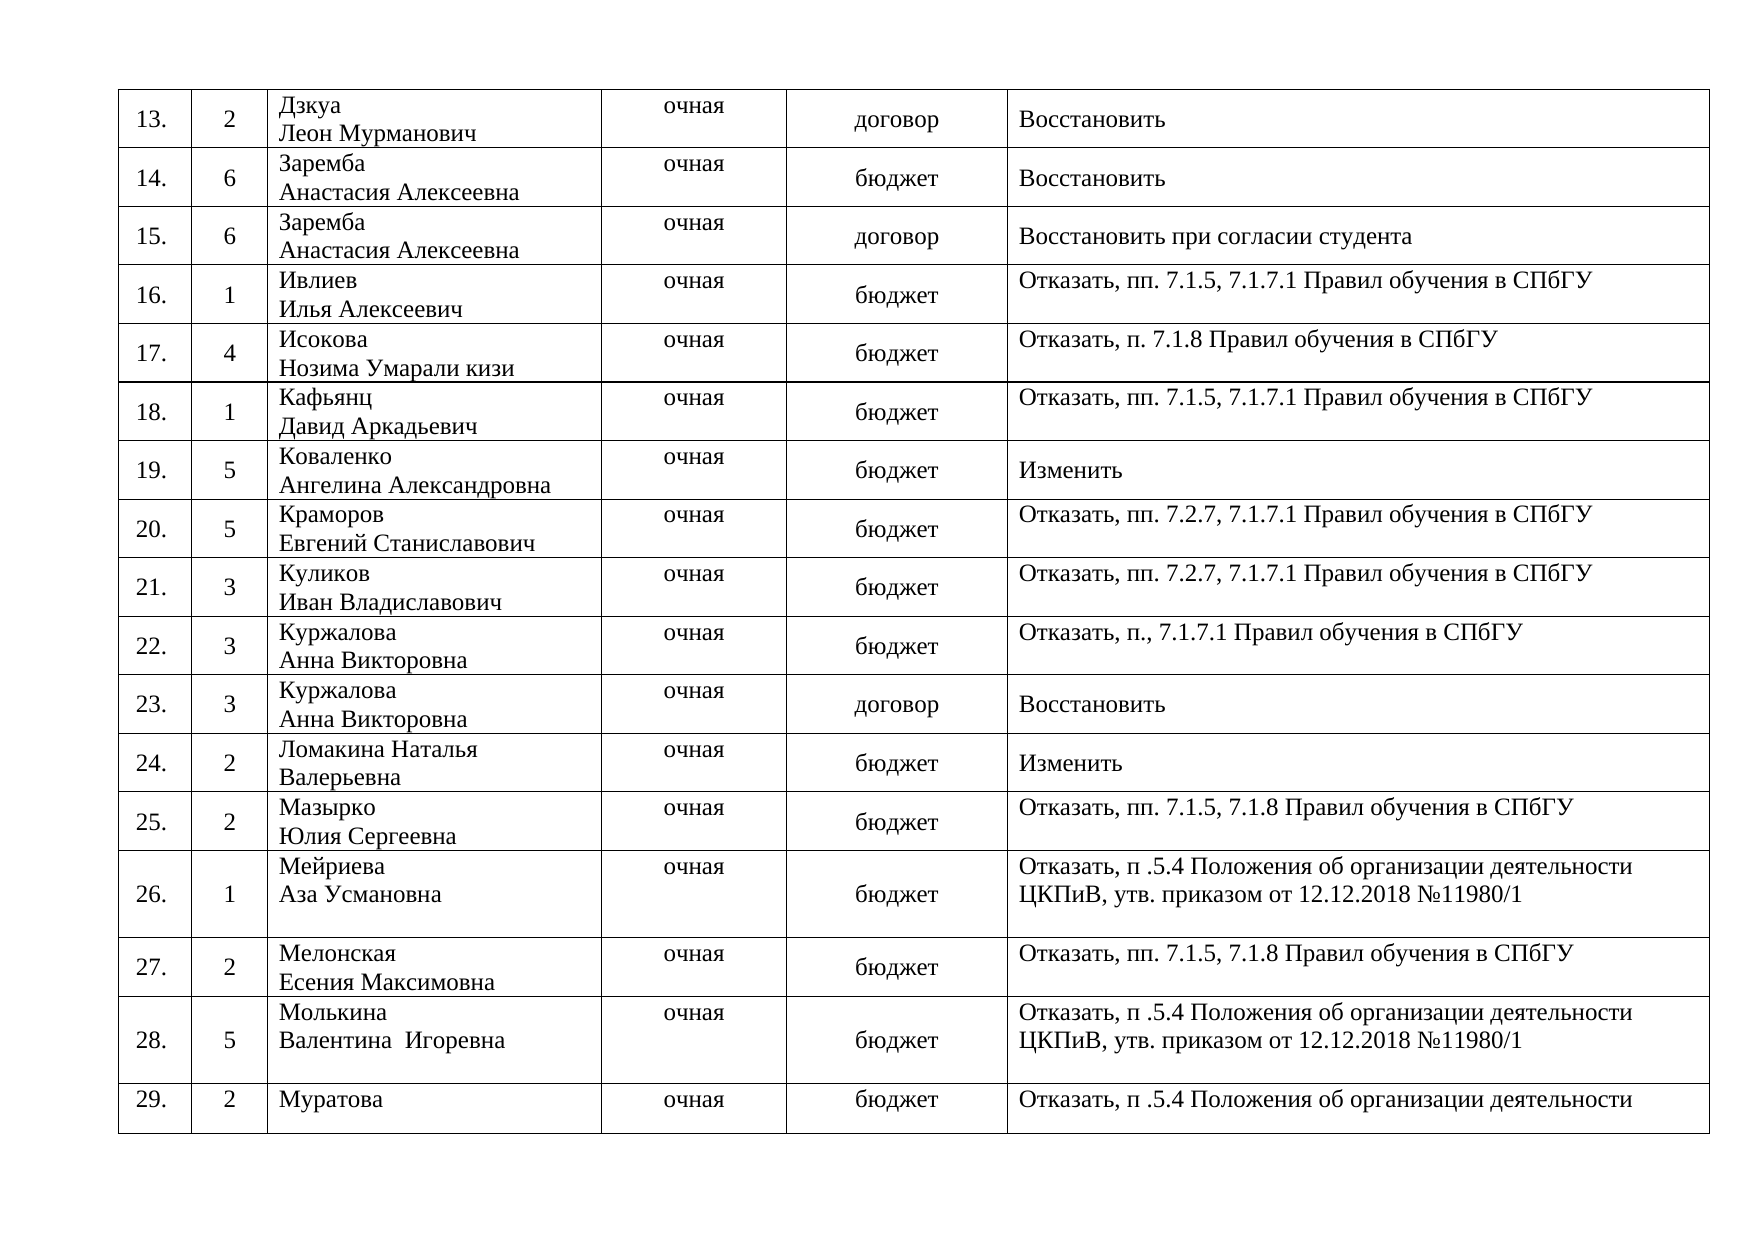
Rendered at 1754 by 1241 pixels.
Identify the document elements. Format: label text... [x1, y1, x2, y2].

table_cell 2 [192, 1084, 267, 1133]
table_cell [1008, 1084, 1709, 1133]
table_cell очная [602, 441, 786, 498]
table_cell [119, 500, 191, 557]
table_cell Краморов Евгений Станиславович [268, 500, 601, 557]
table_cell Отказать, пп. 7.1.5, 7.1.7.1 Правил обучения в СПбГУ [1008, 265, 1709, 323]
table_cell бюджет [787, 500, 1007, 557]
table_cell 2 [192, 90, 267, 147]
table_cell [119, 558, 191, 616]
table_cell [119, 1084, 191, 1133]
table_cell Восстановить [1008, 148, 1709, 206]
table_cell очная [602, 617, 786, 674]
table_cell бюджет [787, 851, 1007, 937]
table_cell бюджет [787, 383, 1007, 440]
table_cell Мелонская Есения Максимовна [268, 938, 601, 996]
table_cell бюджет [787, 265, 1007, 323]
table_cell очная [602, 265, 786, 323]
table_cell Мейриева Аза Усмановна [268, 851, 601, 937]
table_cell 5 [192, 997, 267, 1083]
table_cell очная [602, 324, 786, 381]
table_cell Изменить [1008, 441, 1709, 498]
table_cell Исокова Нозима Умарали кизи [268, 324, 601, 381]
table_cell [119, 383, 191, 440]
table_cell Молькина Валентина Игоревна [268, 997, 601, 1083]
table_cell Куржалова Анна Викторовна [268, 617, 601, 674]
table_cell [119, 90, 191, 147]
table_cell [119, 148, 191, 206]
table_cell [119, 617, 191, 674]
table_cell Отказать, пп. 7.1.5, 7.1.8 Правил обучения в СПбГУ [1008, 938, 1709, 996]
table_cell 2 [192, 792, 267, 850]
table_cell Кафьянц Давид Аркадьевич [268, 383, 601, 440]
table_cell Отказать, п .5.4 Положения об организации деятельности ЦКПиВ, утв. приказом от 12.12.2018 №11980/1 [1008, 851, 1709, 937]
table_cell 3 [192, 558, 267, 616]
table_cell [119, 734, 191, 791]
table_cell бюджет [787, 558, 1007, 616]
table_cell очная [602, 675, 786, 733]
table_cell Ломакина Наталья Валерьевна [268, 734, 601, 791]
table_cell Куликов Иван Владиславович [268, 558, 601, 616]
table_cell 3 [192, 675, 267, 733]
table_cell 3 [192, 617, 267, 674]
table_cell бюджет [787, 938, 1007, 996]
table_cell 2 [192, 938, 267, 996]
table_cell Восстановить [1008, 675, 1709, 733]
table_cell очная [602, 1084, 786, 1133]
table_cell очная [602, 792, 786, 850]
table_cell договор [787, 207, 1007, 264]
table_cell Изменить [1008, 734, 1709, 791]
table_cell Отказать, п., 7.1.7.1 Правил обучения в СПбГУ [1008, 617, 1709, 674]
table_cell [119, 265, 191, 323]
table_cell очная [602, 500, 786, 557]
table_cell [119, 938, 191, 996]
table_cell 5 [192, 441, 267, 498]
table_cell Ивлиев Илья Алексеевич [268, 265, 601, 323]
table_cell 1 [192, 265, 267, 323]
table_cell Заремба Анастасия Алексеевна [268, 148, 601, 206]
table_cell очная [602, 938, 786, 996]
table_cell бюджет [787, 441, 1007, 498]
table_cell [1008, 997, 1709, 1083]
table_cell [119, 792, 191, 850]
table_cell бюджет [787, 1084, 1007, 1133]
table_cell 5 [192, 500, 267, 557]
table_cell [119, 997, 191, 1083]
table_cell бюджет [787, 792, 1007, 850]
table_cell Отказать, п. 7.1.8 Правил обучения в СПбГУ [1008, 324, 1709, 381]
table_cell Восстановить при согласии студента [1008, 207, 1709, 264]
table_cell очная [602, 851, 786, 937]
table_cell 1 [192, 383, 267, 440]
table_cell [119, 324, 191, 381]
table_cell 1 [192, 851, 267, 937]
table_cell [119, 851, 191, 937]
table_cell бюджет [787, 617, 1007, 674]
table_cell Отказать, пп. 7.2.7, 7.1.7.1 Правил обучения в СПбГУ [1008, 500, 1709, 557]
table_cell бюджет [787, 734, 1007, 791]
table_cell договор [787, 675, 1007, 733]
table_cell [119, 675, 191, 733]
table_cell бюджет [787, 148, 1007, 206]
table_cell Отказать, пп. 7.2.7, 7.1.7.1 Правил обучения в СПбГУ [1008, 558, 1709, 616]
table_cell [119, 441, 191, 498]
table_cell очная [602, 207, 786, 264]
table_cell бюджет [787, 324, 1007, 381]
table_cell 2 [192, 734, 267, 791]
table_cell договор [787, 90, 1007, 147]
table_cell 4 [192, 324, 267, 381]
table_cell Восстановить [1008, 90, 1709, 147]
table_cell Куржалова Анна Викторовна [268, 675, 601, 733]
table_cell очная [602, 997, 786, 1083]
table_cell очная [602, 90, 786, 147]
table_cell [119, 207, 191, 264]
table_cell Отказать, пп. 7.1.5, 7.1.7.1 Правил обучения в СПбГУ [1008, 383, 1709, 440]
table_cell очная [602, 383, 786, 440]
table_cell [268, 1084, 601, 1133]
table_cell Дзкуа Леон Мурманович [268, 90, 601, 147]
table_cell очная [602, 558, 786, 616]
table_cell 6 [192, 148, 267, 206]
table_cell Отказать, пп. 7.1.5, 7.1.8 Правил обучения в СПбГУ [1008, 792, 1709, 850]
table_cell 6 [192, 207, 267, 264]
table_cell Коваленко Ангелина Александровна [268, 441, 601, 498]
table_cell очная [602, 734, 786, 791]
table_cell очная [602, 148, 786, 206]
table_cell бюджет [787, 997, 1007, 1083]
table_cell Заремба Анастасия Алексеевна [268, 207, 601, 264]
table_cell Мазырко Юлия Сергеевна [268, 792, 601, 850]
